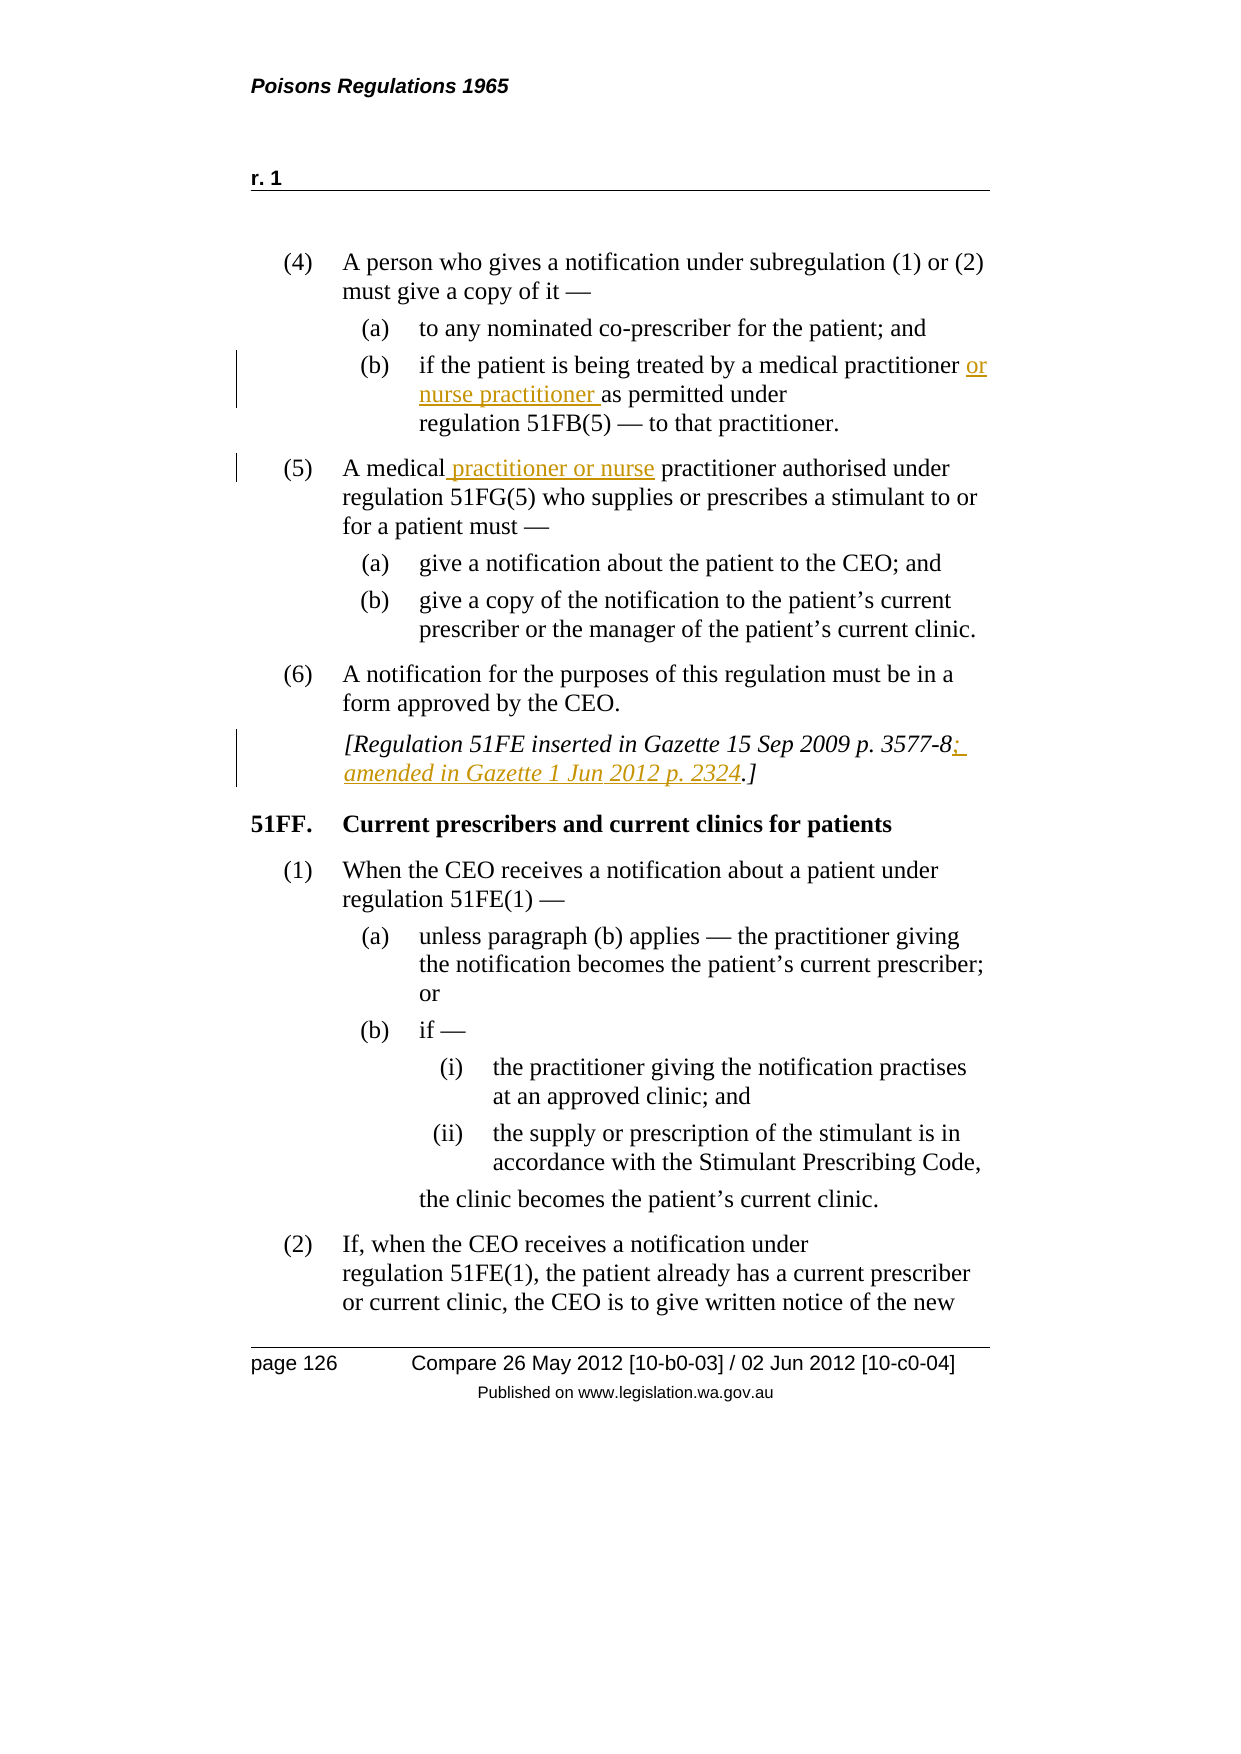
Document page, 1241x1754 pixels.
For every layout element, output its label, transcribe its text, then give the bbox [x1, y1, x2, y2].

subtitle 51FF. Current prescribers and current clinics for patients [251, 809, 990, 838]
text (i) the practitioner giving the notification practises at an approved clinic; and [251, 1052, 990, 1110]
text (b) if the patient is being treated by a medical practitioner as permitted under regulation 51FB(5) — to that practitioner. [251, 350, 990, 437]
text (b) give a copy of the notification to the patient’s current prescriber or the manager of the patient’s current clinic. [251, 585, 990, 642]
text (a) to any nominated co-prescriber for the patient; and [251, 313, 990, 342]
text the clinic becomes the patient’s current clinic. [251, 1184, 990, 1213]
text (b) if — [251, 1015, 990, 1044]
text [Regulation 51FE inserted in Gazette 15 Sep 2009 p. 3577-8.] [251, 729, 990, 787]
text (4) A person who gives a notification under subregulation (1) or (2) must give a copy of it — [251, 247, 990, 305]
text (1) When the CEO receives a notification about a patient under regulation 51FE(1) — [251, 855, 990, 912]
text (6) A notification for the purposes of this regulation must be in a form approved by the CEO. [251, 659, 990, 717]
text (a) unless paragraph (b) applies — the practitioner giving the notification becomes the patient’s current prescriber; or [251, 921, 990, 1007]
text (5) A medical practitioner authorised under regulation 51FG(5) who supplies or prescribes a stimulant to or for a patient must — [251, 453, 990, 539]
text (a) give a notification about the patient to the CEO; and [251, 548, 990, 577]
text (ii) the supply or prescription of the stimulant is in accordance with the Stimulant Prescribing Code, [251, 1118, 990, 1176]
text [251, 1229, 990, 1316]
